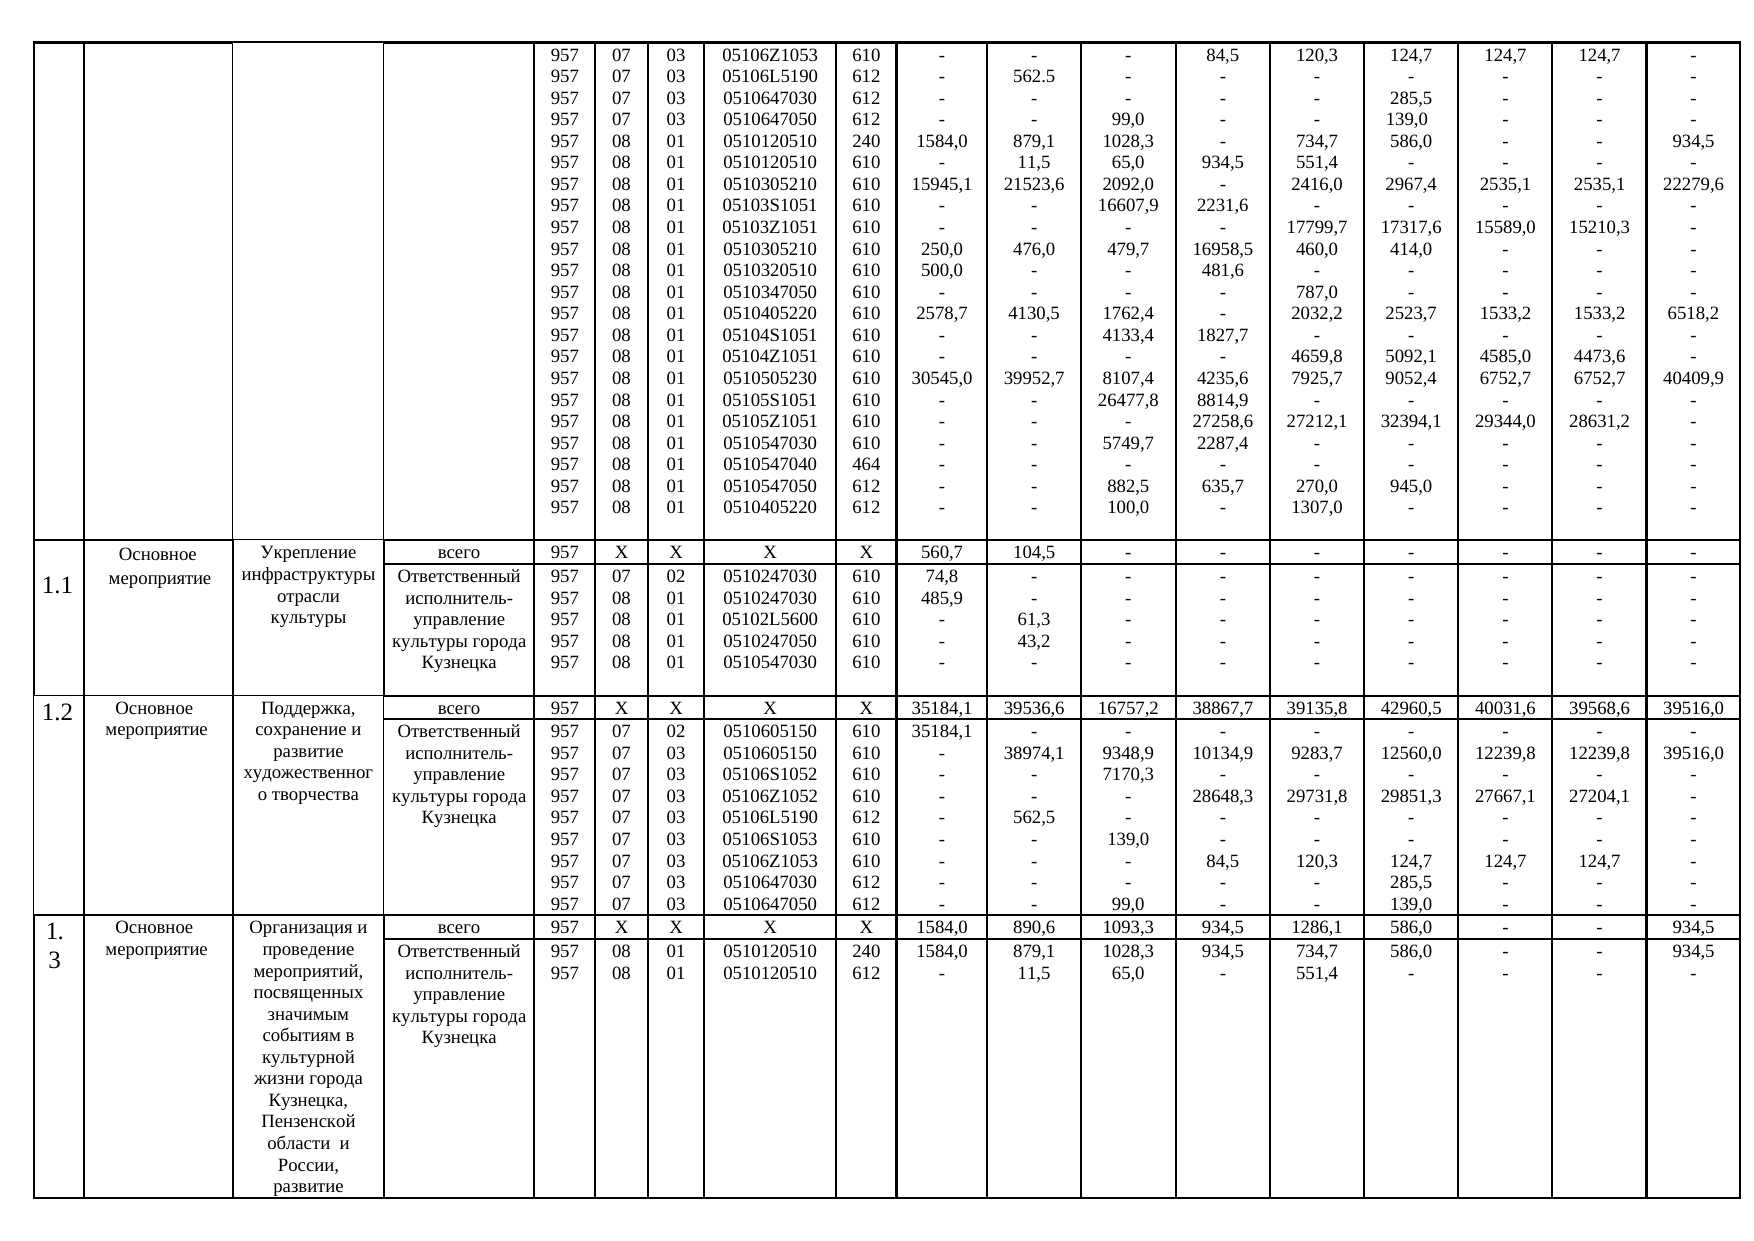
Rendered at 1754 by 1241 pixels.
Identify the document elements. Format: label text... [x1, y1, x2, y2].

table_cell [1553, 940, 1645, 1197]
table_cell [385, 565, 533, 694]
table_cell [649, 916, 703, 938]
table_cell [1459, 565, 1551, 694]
table_cell 957 [535, 541, 594, 563]
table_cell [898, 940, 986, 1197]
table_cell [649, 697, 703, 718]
table_cell 560,7 [898, 541, 986, 563]
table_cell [1365, 44, 1457, 539]
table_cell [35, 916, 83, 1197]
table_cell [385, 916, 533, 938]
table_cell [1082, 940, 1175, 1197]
table_cell X [837, 541, 895, 563]
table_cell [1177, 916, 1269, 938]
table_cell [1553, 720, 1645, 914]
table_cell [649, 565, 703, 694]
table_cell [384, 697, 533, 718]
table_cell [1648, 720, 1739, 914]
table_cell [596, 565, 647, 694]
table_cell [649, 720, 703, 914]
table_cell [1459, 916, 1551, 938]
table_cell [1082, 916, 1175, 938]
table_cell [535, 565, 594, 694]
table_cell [535, 44, 594, 539]
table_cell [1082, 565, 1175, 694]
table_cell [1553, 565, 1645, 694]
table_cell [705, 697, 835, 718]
table_cell всего [385, 541, 533, 563]
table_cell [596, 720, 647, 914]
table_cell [1082, 44, 1175, 539]
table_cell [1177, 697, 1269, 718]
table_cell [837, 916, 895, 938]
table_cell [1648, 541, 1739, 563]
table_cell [596, 44, 647, 539]
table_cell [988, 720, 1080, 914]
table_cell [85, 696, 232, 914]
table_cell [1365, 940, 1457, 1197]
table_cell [705, 44, 835, 539]
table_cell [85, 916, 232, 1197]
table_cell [1553, 44, 1645, 539]
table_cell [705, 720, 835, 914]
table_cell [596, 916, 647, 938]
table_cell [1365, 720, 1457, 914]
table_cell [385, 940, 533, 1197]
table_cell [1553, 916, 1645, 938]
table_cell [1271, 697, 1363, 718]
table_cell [1271, 44, 1363, 539]
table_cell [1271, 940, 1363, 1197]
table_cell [1459, 44, 1551, 539]
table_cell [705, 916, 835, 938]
table_cell Основное мероприятие [85, 541, 232, 694]
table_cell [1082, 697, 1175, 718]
table_cell - [1365, 541, 1457, 563]
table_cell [898, 44, 986, 539]
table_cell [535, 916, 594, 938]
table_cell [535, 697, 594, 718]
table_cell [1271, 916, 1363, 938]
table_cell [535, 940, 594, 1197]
table_cell - [1082, 541, 1175, 563]
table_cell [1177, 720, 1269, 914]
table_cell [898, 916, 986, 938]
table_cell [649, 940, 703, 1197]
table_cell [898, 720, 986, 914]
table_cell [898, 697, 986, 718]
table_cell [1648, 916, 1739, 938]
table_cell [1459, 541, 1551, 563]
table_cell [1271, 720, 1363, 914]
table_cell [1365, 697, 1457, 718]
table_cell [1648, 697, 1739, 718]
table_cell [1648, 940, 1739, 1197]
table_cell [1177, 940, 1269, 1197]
table_cell 104,5 [988, 541, 1080, 563]
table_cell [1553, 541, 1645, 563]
table_cell - [1271, 541, 1363, 563]
table_cell 1.1 [35, 541, 83, 694]
table_cell X [705, 541, 835, 563]
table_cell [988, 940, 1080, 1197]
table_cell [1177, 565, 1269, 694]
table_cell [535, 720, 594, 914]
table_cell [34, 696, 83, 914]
table_cell - [1177, 541, 1269, 563]
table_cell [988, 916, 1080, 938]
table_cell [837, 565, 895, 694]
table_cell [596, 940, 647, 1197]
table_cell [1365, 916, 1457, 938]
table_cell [649, 44, 703, 539]
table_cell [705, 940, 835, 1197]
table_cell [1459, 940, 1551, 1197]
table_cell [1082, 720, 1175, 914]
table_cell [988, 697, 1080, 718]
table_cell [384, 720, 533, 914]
table_cell X [596, 541, 647, 563]
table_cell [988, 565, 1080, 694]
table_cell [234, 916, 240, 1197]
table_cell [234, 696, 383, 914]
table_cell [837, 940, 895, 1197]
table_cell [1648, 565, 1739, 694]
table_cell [1177, 44, 1269, 539]
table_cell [1648, 44, 1739, 539]
table_cell X [649, 541, 703, 563]
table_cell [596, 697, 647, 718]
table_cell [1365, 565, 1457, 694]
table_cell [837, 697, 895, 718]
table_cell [837, 44, 895, 539]
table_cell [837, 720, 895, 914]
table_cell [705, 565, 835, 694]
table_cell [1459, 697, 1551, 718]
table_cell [384, 44, 533, 539]
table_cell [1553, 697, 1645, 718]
table_cell Укрепление инфраструктуры отрасли культуры [234, 540, 383, 694]
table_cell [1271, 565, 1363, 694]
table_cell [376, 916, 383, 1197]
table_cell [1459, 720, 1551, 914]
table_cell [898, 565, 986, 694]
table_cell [988, 44, 1080, 539]
